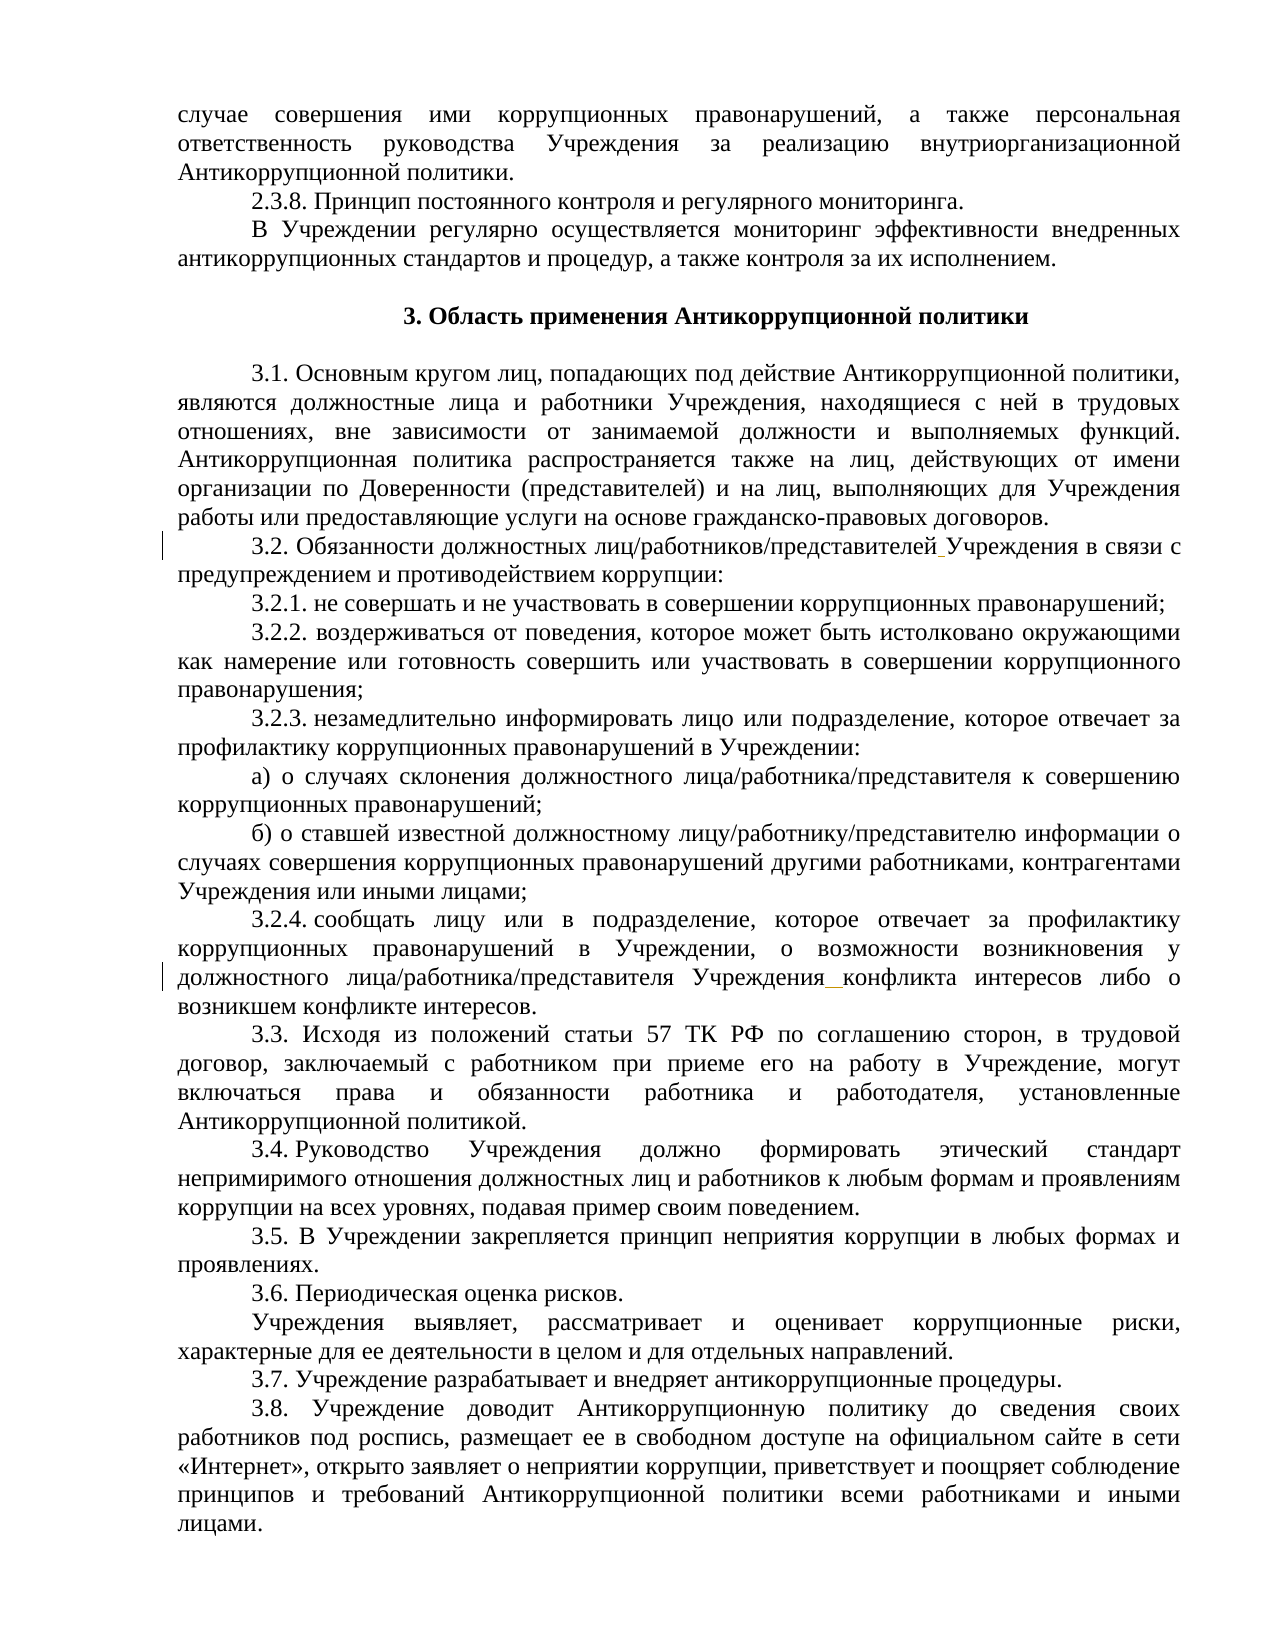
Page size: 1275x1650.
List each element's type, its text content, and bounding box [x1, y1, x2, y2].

text 3.2.2. воздерживаться от поведения, которое может быть истолковано окружающими как намерение или готовность совершить или участвовать в совершении коррупционного правонарушения; [177, 617, 1181, 703]
text В Учреждении регулярно осуществляется мониторинг эффективности внедренных антикоррупционных стандартов и процедур, а также контроля за их исполнением. [177, 214, 1181, 272]
text 3.4. Руководство Учреждения должно формировать этический стандарт непримиримого отношения должностных лиц и работников к любым формам и проявлениям коррупции на всех уровнях, подавая пример своим поведением. [177, 1134, 1181, 1221]
text 2.3.8. Принцип постоянного контроля и регулярного мониторинга. [177, 186, 1181, 214]
text 3.5. В Учреждении закрепляется принцип неприятия коррупции в любых формах и проявлениях. [177, 1221, 1181, 1278]
text 3.7. Учреждение разрабатывает и внедряет антикоррупционные процедуры. [177, 1364, 1181, 1393]
text Учреждения выявляет, рассматривает и оценивает коррупционные риски, характерные для ее деятельности в целом и для отдельных направлений. [177, 1307, 1181, 1364]
text 3.2. Обязанности должностных лиц/работников/представителейУчреждения в связи с предупреждением и противодействием коррупции: [177, 531, 1181, 588]
text 3.3. Исходя из положений статьи 57 ТК РФ по соглашению сторон, в трудовой договор, заключаемый с работником при приеме его на работу в Учреждение, могут включаться права и обязанности работника и работодателя, установленные Антикоррупционной политикой. [177, 1019, 1181, 1134]
text 3.2.4. сообщать лицу или в подразделение, которое отвечает за профилактику коррупционных правонарушений в Учреждении, о возможности возникновения у должностного лица/работника/представителя Учрежденияконфликта интересов либо о возникшем конфликте интересов. [177, 904, 1181, 1019]
text а) о случаях склонения должностного лица/работника/представителя к совершению коррупционных правонарушений; [177, 761, 1181, 818]
text 3.2.3. незамедлительно информировать лицо или подразделение, которое отвечает за профилактику коррупционных правонарушений в Учреждении: [177, 703, 1181, 761]
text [177, 99, 1181, 186]
text 3.1. Основным кругом лиц, попадающих под действие Антикоррупционной политики, являются должностные лица и работники Учреждения, находящиеся с ней в трудовых отношениях, вне зависимости от занимаемой должности и выполняемых функций. Антикоррупционная политика распространяется также на лиц, действующих от имени организации по Доверенности (представителей) и на лиц, выполняющих для Учреждения работы или предоставляющие услуги на основе гражданско-правовых договоров. [177, 358, 1181, 531]
text 3.2.1. не совершать и не участвовать в совершении коррупционных правонарушений; [177, 588, 1181, 617]
text 3.6. Периодическая оценка рисков. [177, 1278, 1181, 1307]
text 3.8. Учреждение доводит Антикоррупционную политику до сведения своих работников под роспись, размещает ее в свободном доступе на официальном сайте в сети «Интернет», открыто заявляет о неприятии коррупции, приветствует и поощряет соблюдение принципов и требований Антикоррупционной политики всеми работниками и иными лицами. [177, 1393, 1181, 1537]
text 3. Область применения Антикоррупционной политики [177, 301, 1181, 329]
text б) о ставшей известной должностному лицу/работнику/представителю информации о случаях совершения коррупционных правонарушений другими работниками, контрагентами Учреждения или иными лицами; [177, 818, 1181, 904]
